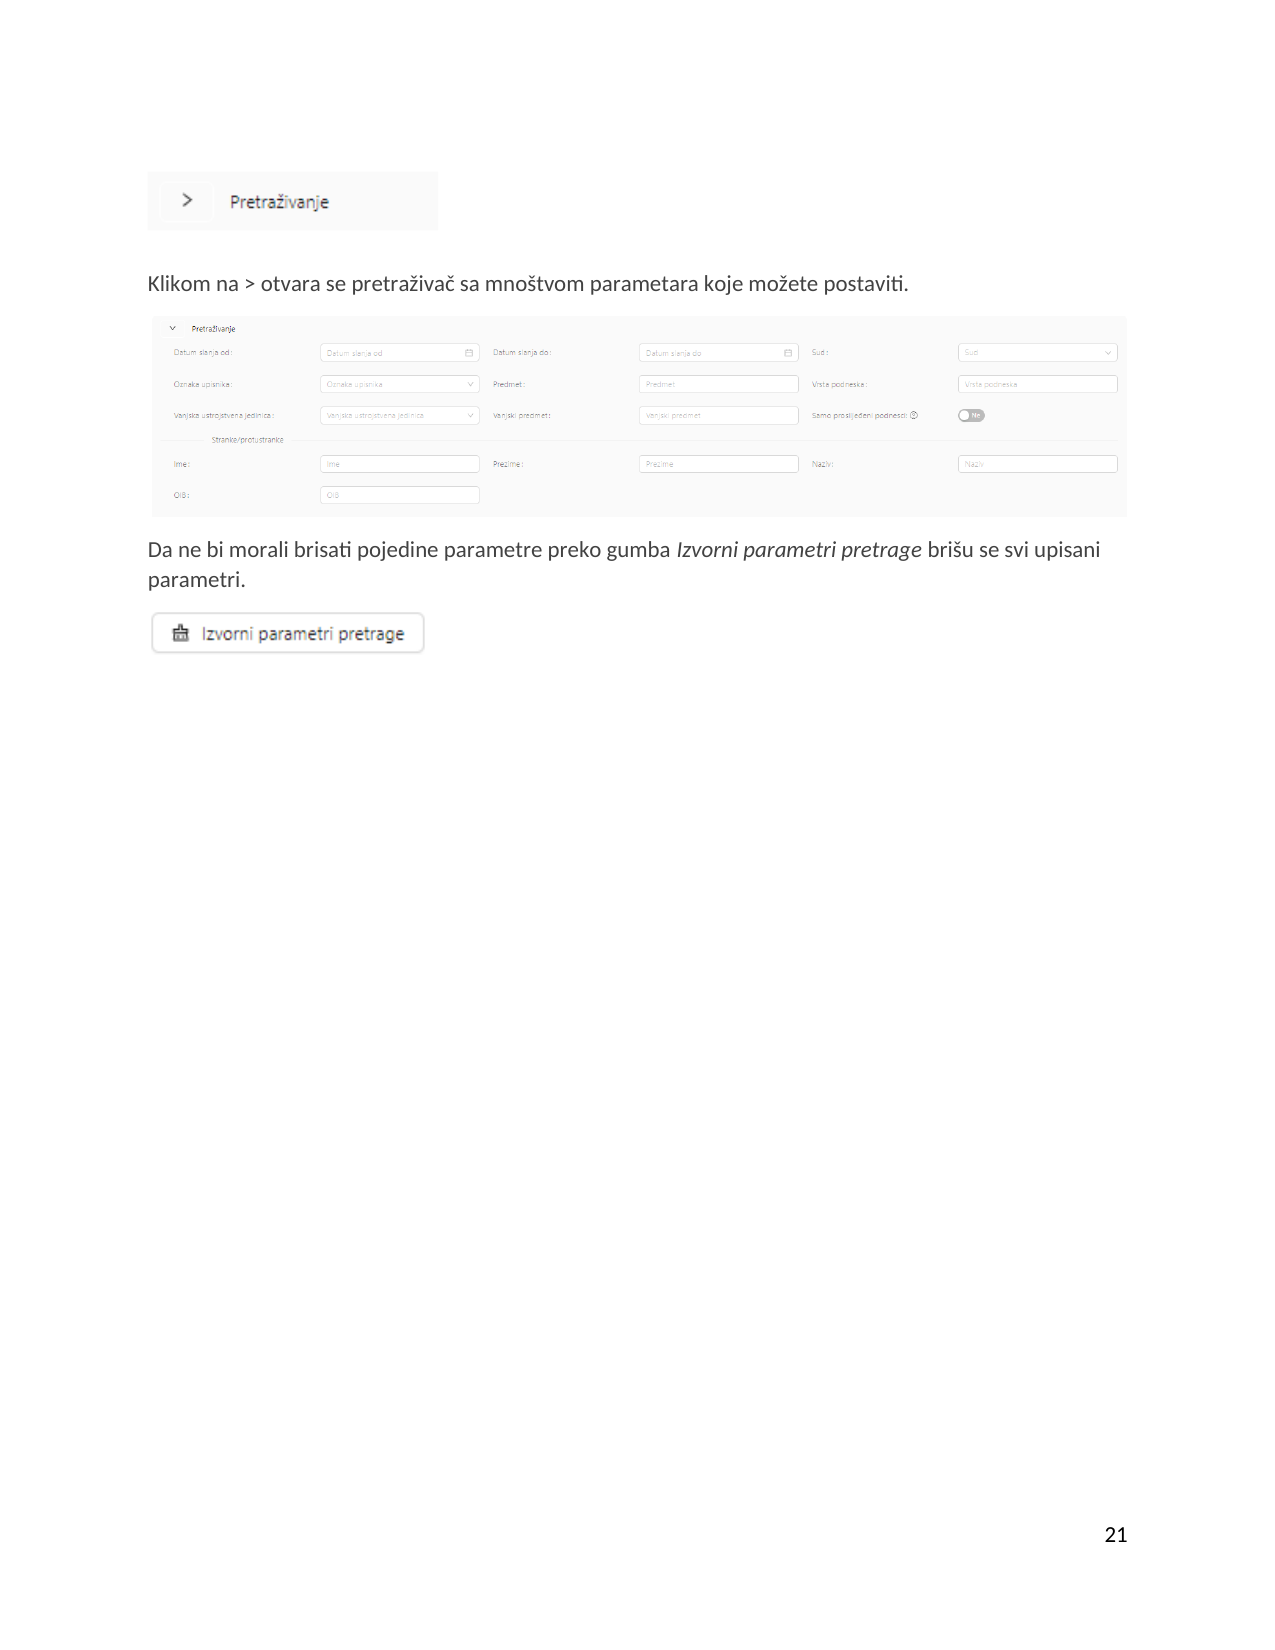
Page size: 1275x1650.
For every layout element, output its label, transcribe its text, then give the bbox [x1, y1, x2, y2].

text Klikom na > otvara se pretraživač sa mnoštvom parametara koje možete postaviti. [148, 269, 1127, 298]
picture [147, 147, 439, 251]
picture [147, 612, 428, 655]
picture [147, 316, 1128, 517]
text Da ne bi morali brisati pojedine parametre preko gumba Izvorni parametri pretrage brišu se svi upisani parametri. [148, 535, 1127, 593]
